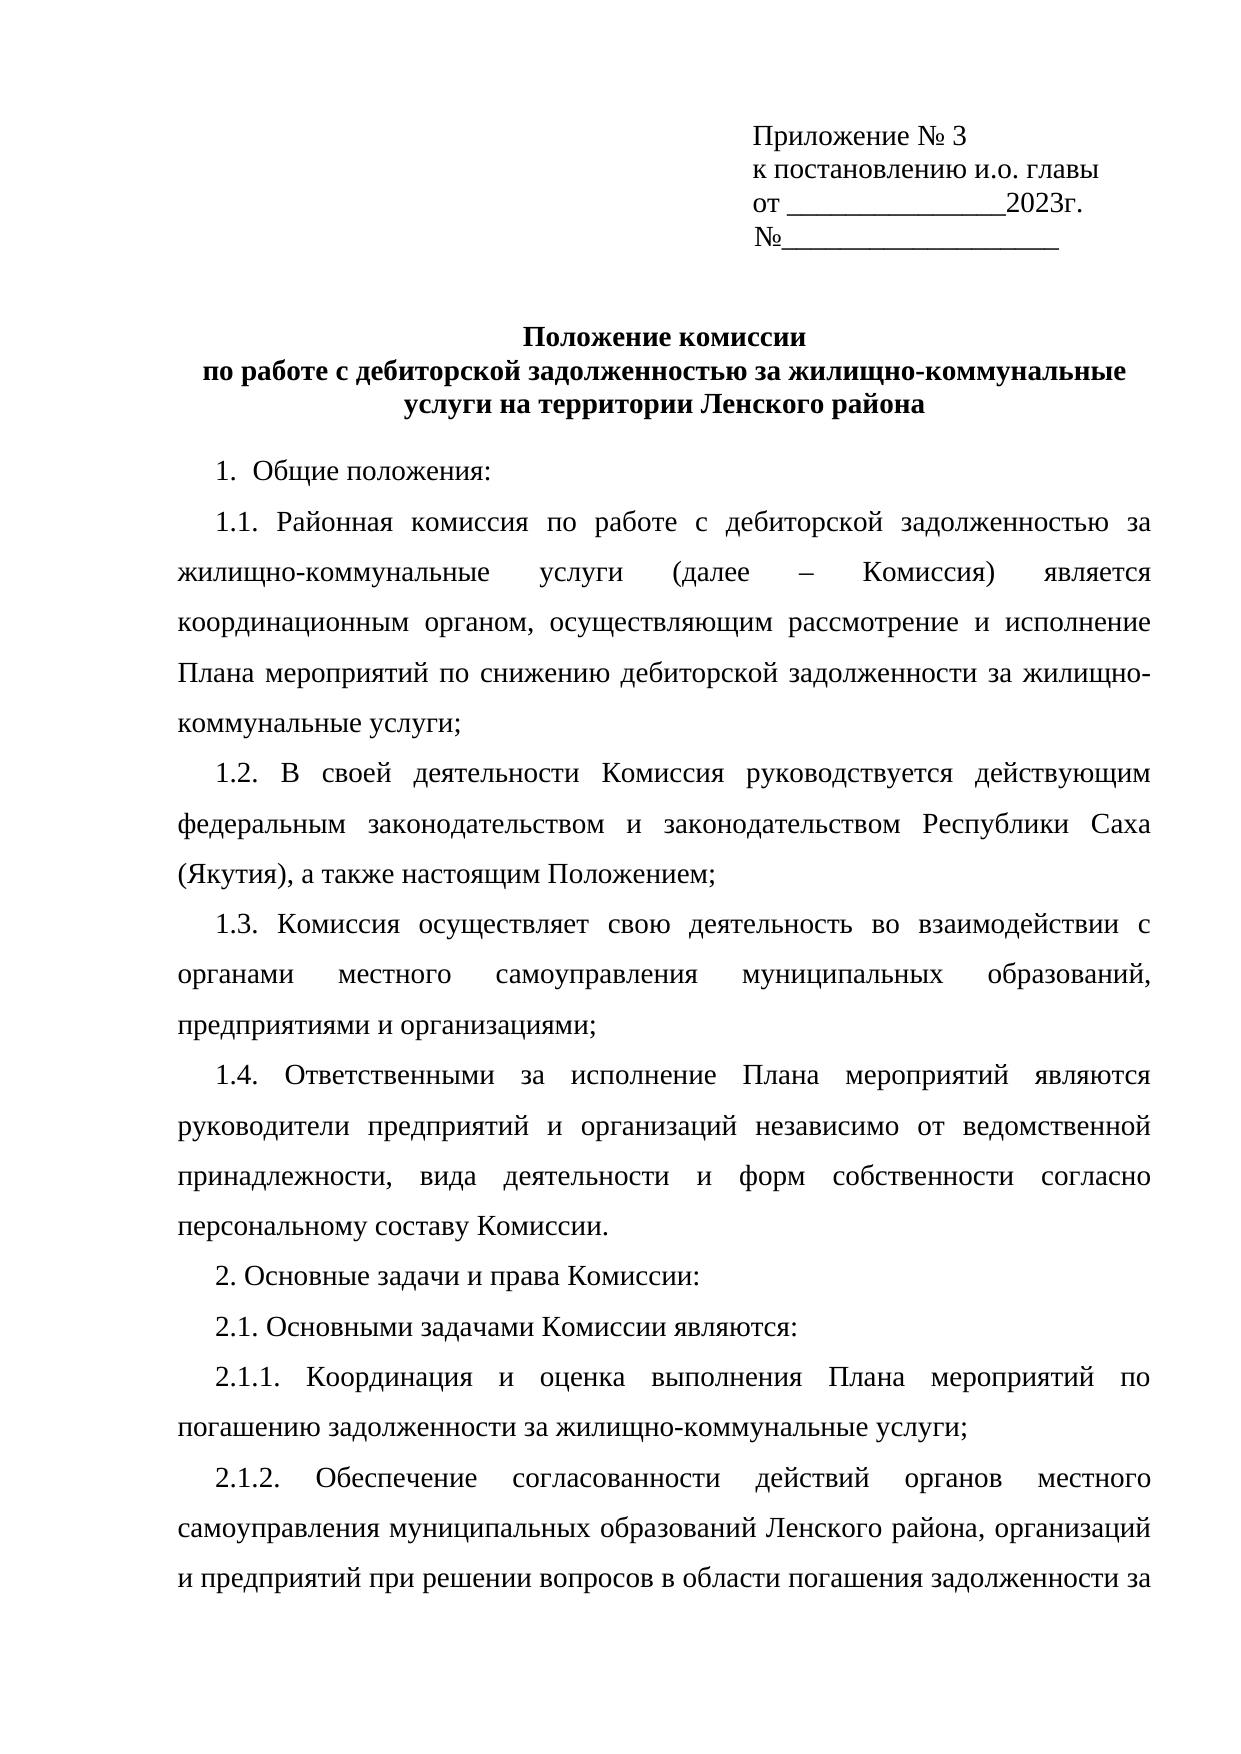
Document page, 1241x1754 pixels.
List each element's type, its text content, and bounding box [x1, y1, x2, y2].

text 1.3. Комиссия осуществляет свою деятельность во взаимодействии с органами местного самоуправления муниципальных образований, предприятиями и организациями; [177, 906, 1152, 1041]
list Общие положения: [215, 453, 1152, 487]
text 2.1. Основными задачами Комиссии являются: [177, 1309, 1152, 1342]
text 2. Основные задачи и права Комиссии: [177, 1258, 1152, 1292]
text от _______________2023г. [177, 185, 1152, 219]
text Положение комиссии [177, 319, 1152, 353]
text №___________________ [177, 219, 1152, 252]
text к постановлению и.о. главы [177, 152, 1152, 185]
text Приложение № 3 [177, 118, 1152, 152]
text 1.2. В своей деятельности Комиссия руководствуется действующим федеральным законодательством и законодательством Республики Саха (Якутия), а также настоящим Положением; [177, 755, 1152, 889]
text 1.4. Ответственными за исполнение Плана мероприятий являются руководители предприятий и организаций независимо от ведомственной принадлежности, вида деятельности и форм собственности согласно персональному составу Комиссии. [177, 1057, 1152, 1242]
text по работе с дебиторской задолженностью за жилищно-коммунальные услуги на территории Ленского района [177, 353, 1152, 420]
text 1.1. Районная комиссия по работе с дебиторской задолженностью за жилищно-коммунальные услуги (далее – Комиссия) является координационным органом, осуществляющим рассмотрение и исполнение Плана мероприятий по снижению дебиторской задолженности за жилищно-коммунальные услуги; [177, 504, 1152, 739]
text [177, 1460, 1152, 1594]
text 2.1.1. Координация и оценка выполнения Плана мероприятий по погашению задолженности за жилищно-коммунальные услуги; [177, 1359, 1152, 1443]
